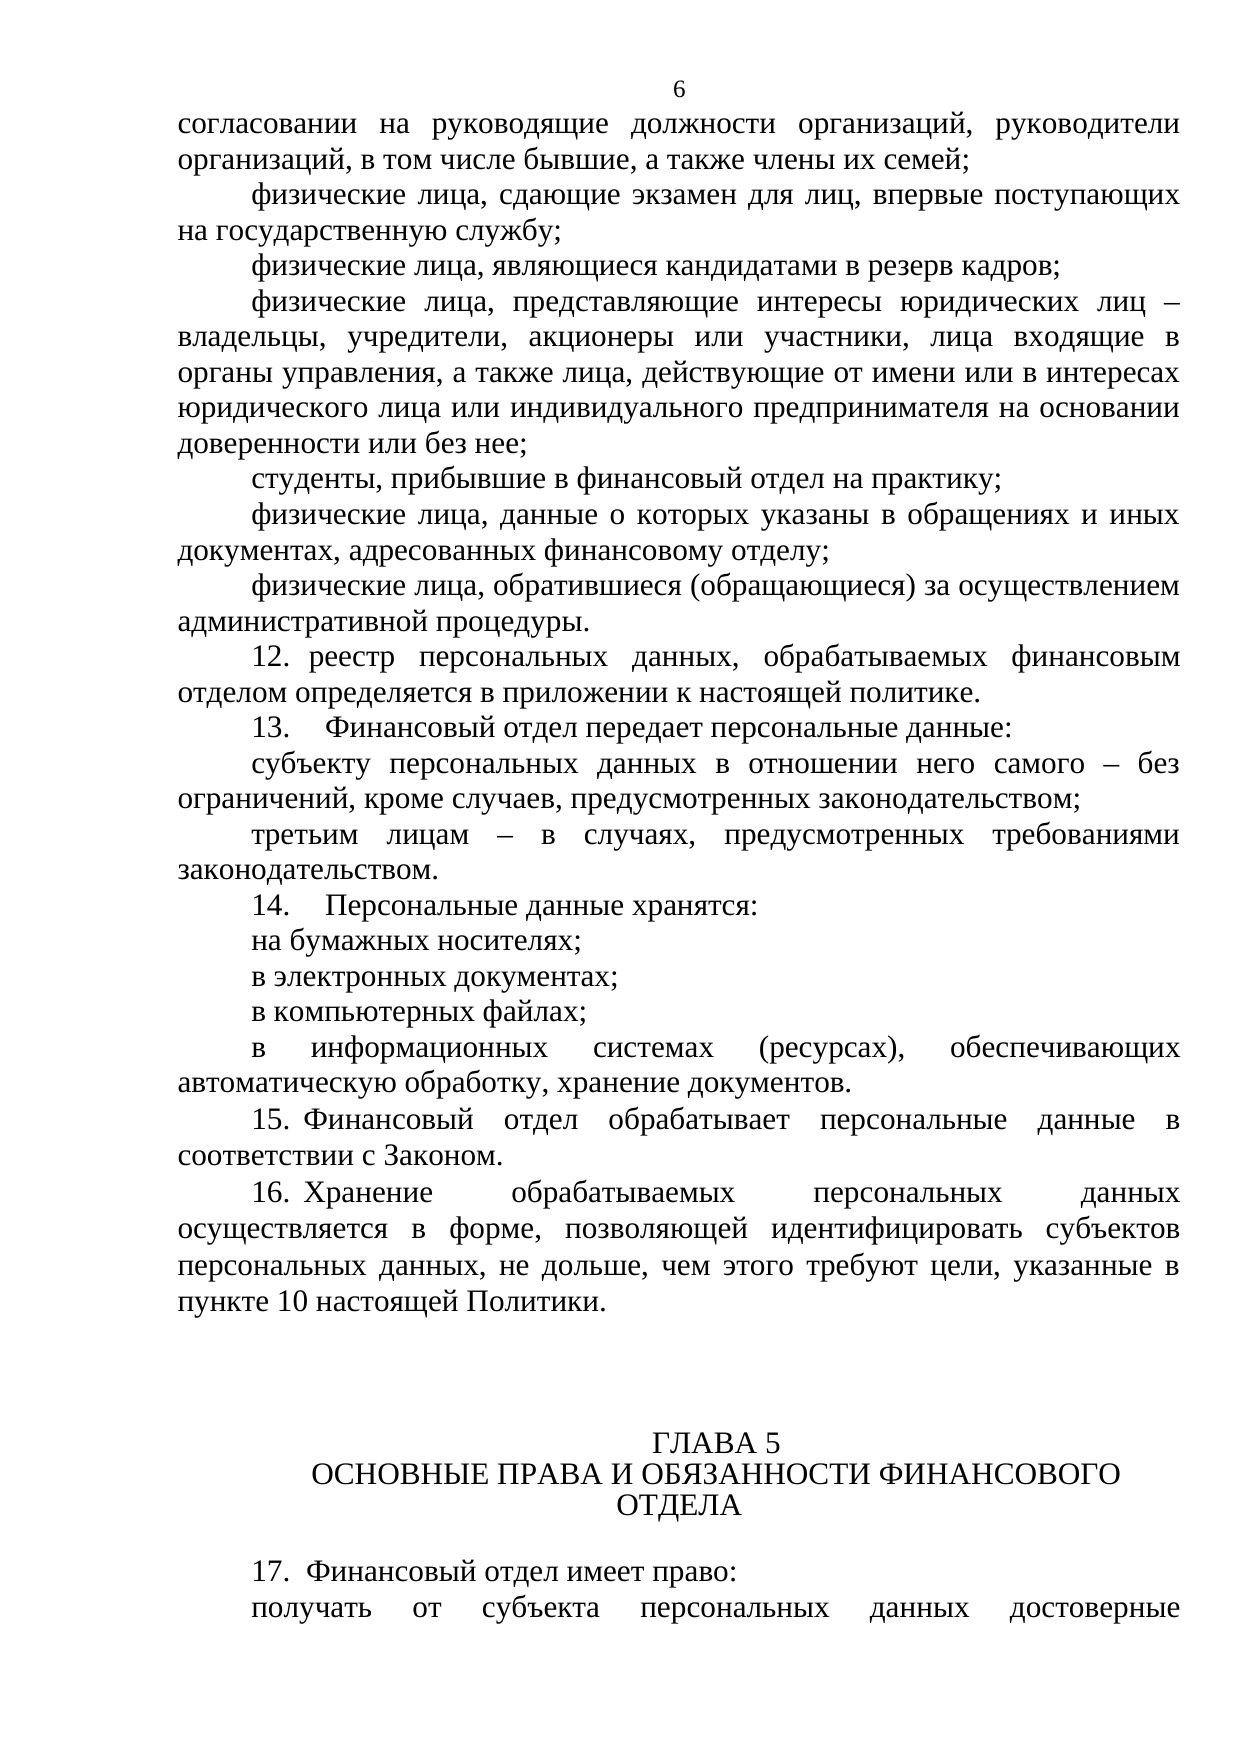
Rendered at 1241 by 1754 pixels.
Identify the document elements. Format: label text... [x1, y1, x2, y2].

text субъекту персональных данных в отношении него самого – без ограничений, кроме случаев, предусмотренных законодательством; [177, 745, 1181, 816]
text ОСНОВНЫЕ ПРАВА И ОБЯЗАННОСТИ ФИНАНСОВОГО ОТДЕЛА [177, 1459, 1181, 1522]
text в информационных системах (ресурсах), обеспечивающих автоматическую обработку, хранение документов. [177, 1029, 1181, 1100]
list Персональные данные хранятся: [177, 887, 1181, 922]
text физические лица, представляющие интересы юридических лиц – владельцы, учредители, акционеры или участники, лица входящие в органы управления, а также лица, действующие от имени или в интересах юридического лица или индивидуального предпринимателя на основании доверенности или без нее; [177, 283, 1181, 461]
text третьим лицам – в случаях, предусмотренных требованиями законодательством. [177, 816, 1181, 887]
text физические лица, обратившиеся (обращающиеся) за осуществлением административной процедуры. [177, 567, 1181, 638]
text студенты, прибывшие в финансовый отдел на практику; [177, 461, 1181, 496]
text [177, 1589, 1181, 1624]
text физические лица, сдающие экзамен для лиц, впервые поступающих на государственную службу; [177, 176, 1181, 247]
list Финансовый отдел передает персональные данные: [177, 709, 1181, 745]
text на бумажных носителях; [215, 922, 1181, 958]
list Финансовый отдел обрабатывает персональные данные в соответствии с Законом. [177, 1100, 1181, 1173]
text в компьютерных файлах; [215, 993, 1181, 1029]
text в электронных документах; [215, 958, 1181, 993]
text физические лица, являющиеся кандидатами в резерв кадров; [177, 247, 1181, 283]
list Хранение обрабатываемых персональных данных осуществляется в форме, позволяющей идентифицировать субъектов персональных данных, не дольше, чем этого требуют цели, указанные в пункте 10 настоящей Политики. [177, 1173, 1181, 1319]
list реестр персональных данных, обрабатываемых финансовым отделом определяется в приложении к настоящей политике. [177, 638, 1181, 709]
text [177, 105, 1181, 176]
text ГЛАВА 5 [177, 1428, 1181, 1459]
list Финансовый отдел имеет право: [177, 1553, 1181, 1589]
text физические лица, данные о которых указаны в обращениях и иных документах, адресованных финансовому отделу; [177, 496, 1181, 567]
